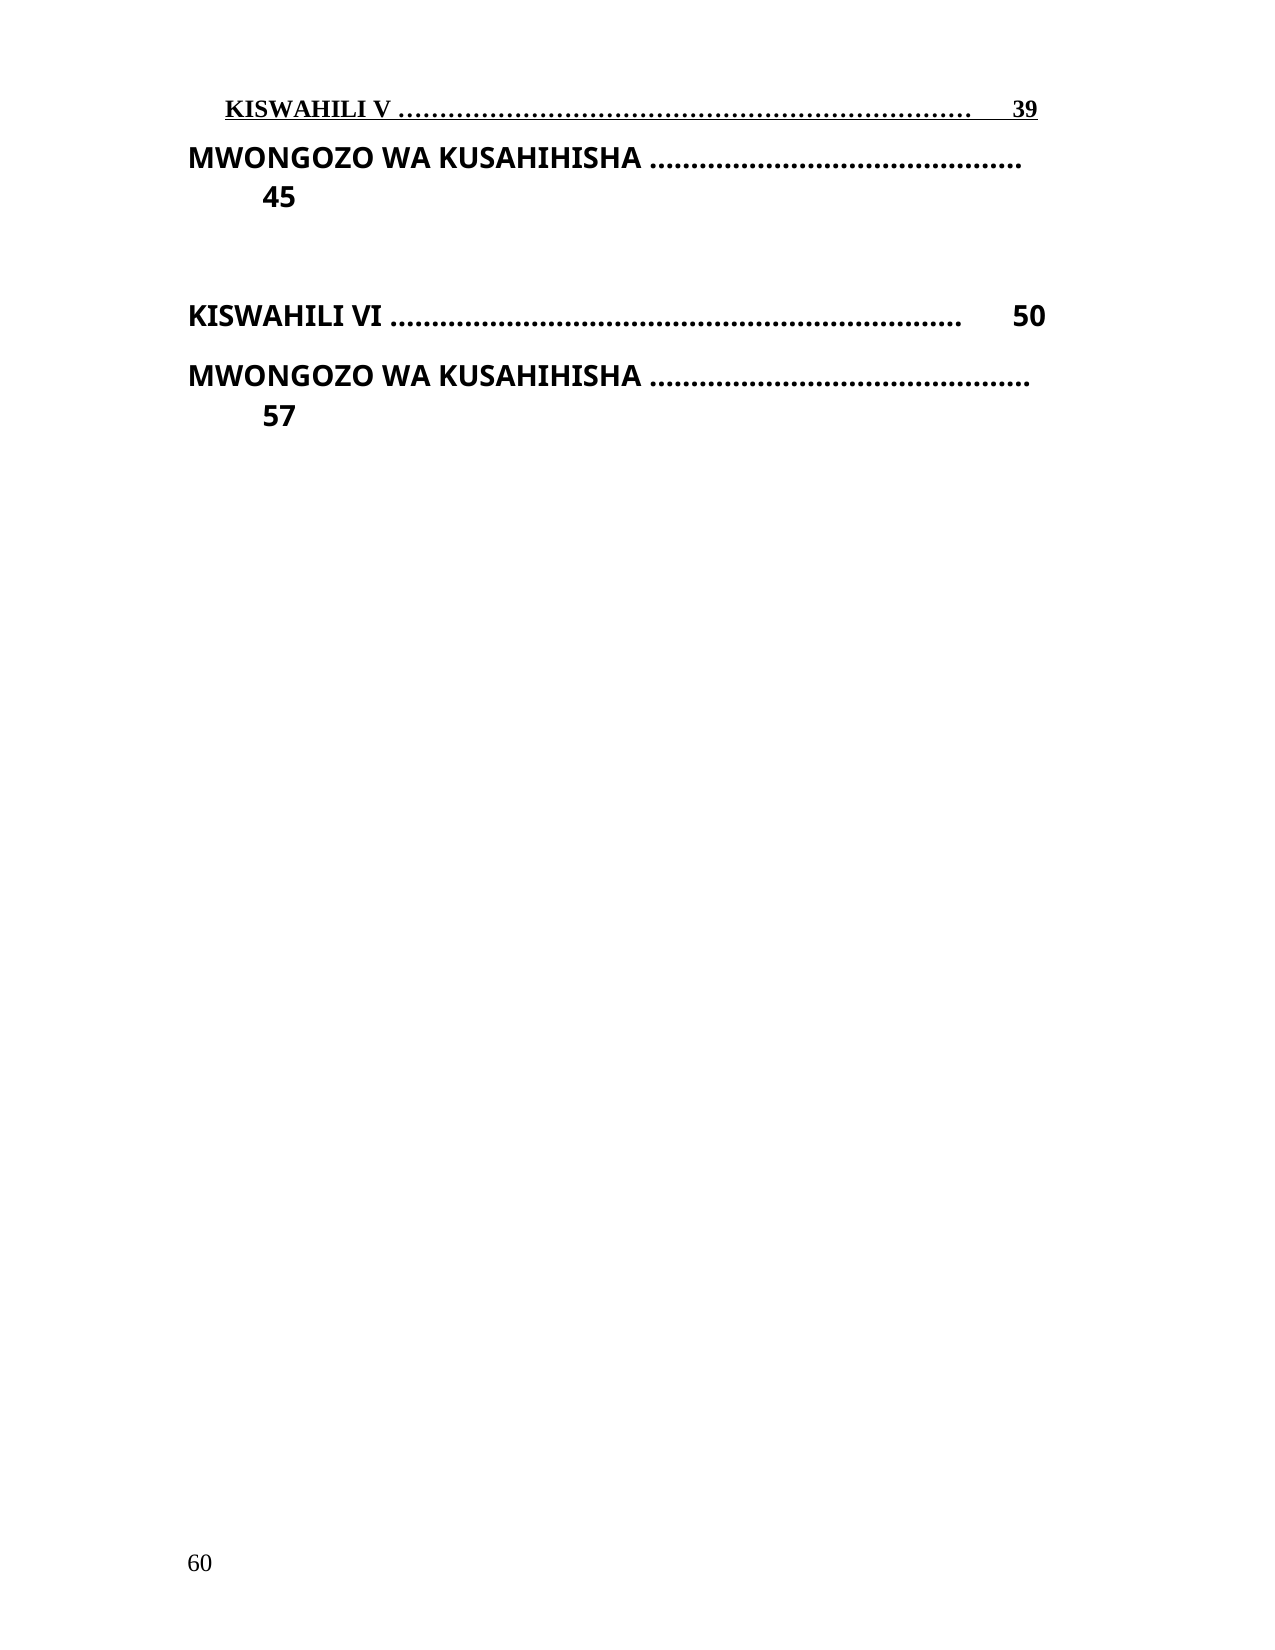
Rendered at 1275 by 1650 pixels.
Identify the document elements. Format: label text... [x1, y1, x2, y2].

text MWONGOZO WA KUSAHIHISHA …………………………………….... 57 [187, 355, 1087, 434]
text KISWAHILI VI …………………………………………………………… 50 [187, 296, 1087, 335]
subtitle KISWAHILI V …………………………………………………………… 39 [225, 94, 1087, 122]
text MWONGOZO WA KUSAHIHISHA ……………………………….…….. 45 [187, 137, 1087, 216]
